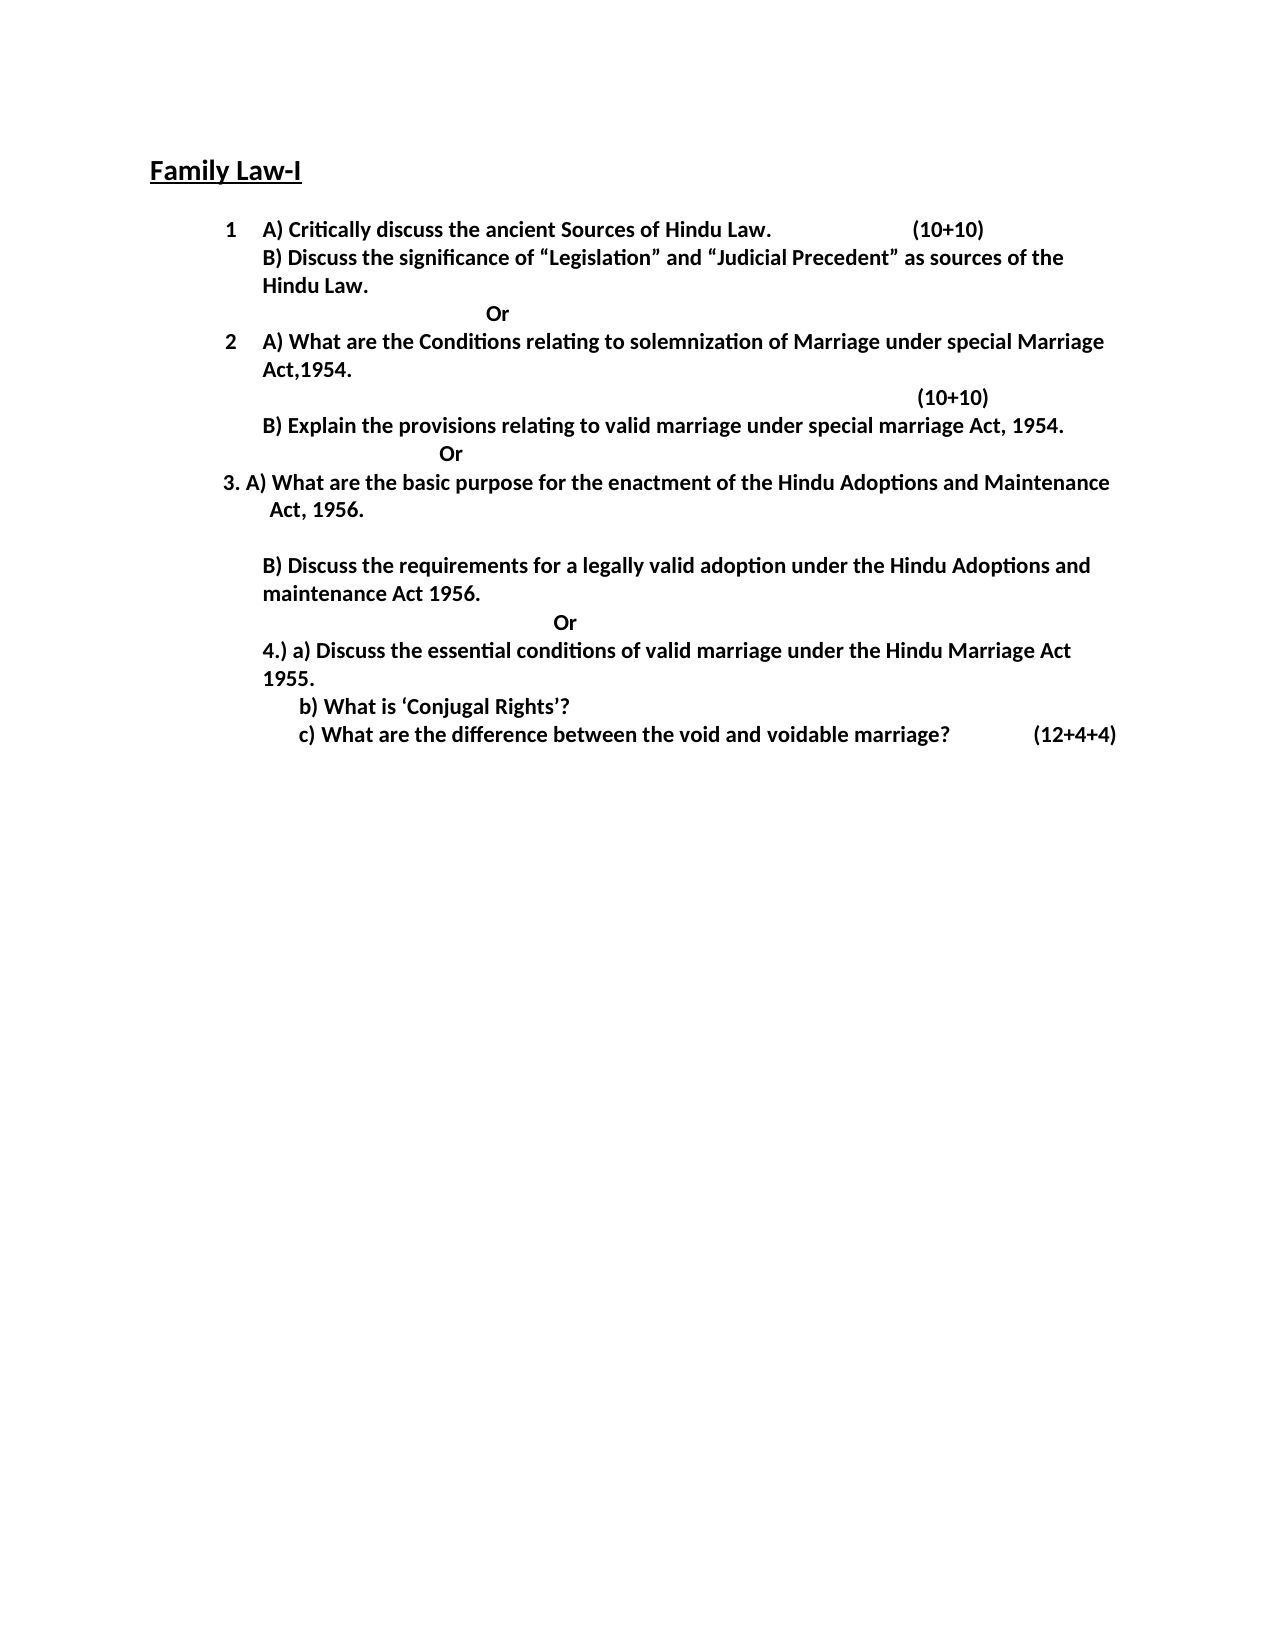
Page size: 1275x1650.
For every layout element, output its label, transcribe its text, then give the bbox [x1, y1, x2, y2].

list What is ‘Conjugal Rights’? [299, 692, 1135, 720]
text B) Discuss the requirements for a legally valid adoption under the Hindu Adoptions and maintenance Act 1956. [262, 552, 1135, 608]
text (10+10) [917, 383, 1135, 412]
text 4.) a) Discuss the essential conditions of valid marriage under the Hindu Marriage Act 1955. [262, 636, 1087, 692]
text Or [235, 299, 760, 327]
subtitle Family Law-I [150, 152, 1135, 187]
text B) Explain the provisions relating to valid marriage under special marriage Act, 1954. Or [262, 412, 1087, 468]
text 3. A) What are the basic purpose for the enactment of the Hindu Adoptions and Maintenance Act, 1956. [223, 468, 1135, 524]
text Or [370, 608, 760, 636]
list A) Critically discuss the ancient Sources of Hindu Law. (10+10) [225, 215, 1135, 243]
text Hindu Law. [262, 271, 1135, 299]
list What are the difference between the void and voidable marriage? (12+4+4) [299, 720, 1135, 748]
list A) What are the Conditions relating to solemnization of Marriage under special Marriage Act,1954. [225, 327, 1106, 383]
text B) Discuss the significance of “Legislation” and “Judicial Precedent” as sources of the [262, 243, 1135, 271]
